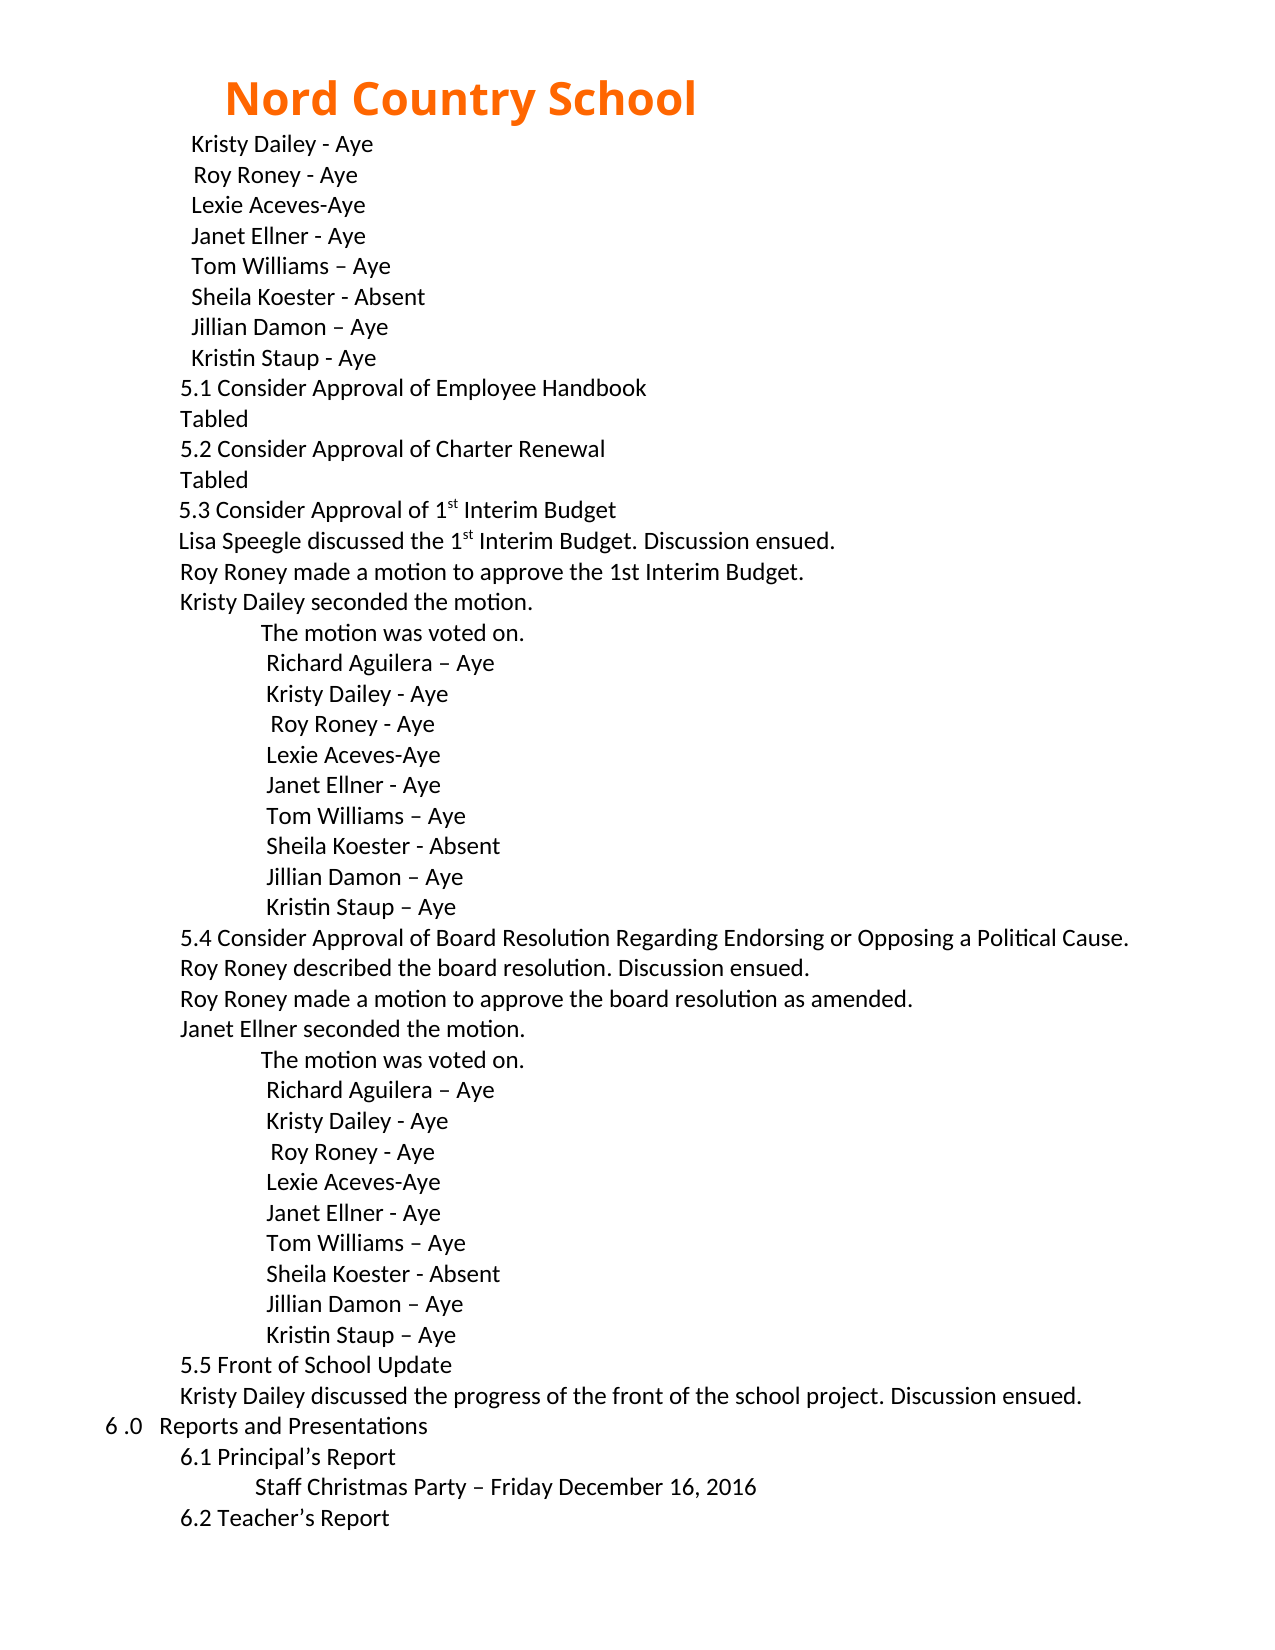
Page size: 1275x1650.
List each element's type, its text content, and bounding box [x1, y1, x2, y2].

text Roy Roney made a motion to approve the board resolution as amended. [180, 983, 1200, 1013]
list Janet Ellner - Aye [142, 220, 1200, 251]
text Kristin Staup – Aye [105, 891, 1200, 922]
text Roy Roney - Aye [105, 708, 1200, 739]
text Kristy Dailey - Aye [105, 1105, 1200, 1136]
text Sheila Koester - Absent [105, 1258, 1200, 1288]
list Sheila Koester - Absent [142, 281, 1200, 312]
text Jillian Damon – Aye [105, 861, 1200, 891]
text Richard Aguilera – Aye [105, 1074, 1200, 1105]
text Sheila Koester - Absent [105, 830, 1200, 861]
list Lexie Aceves-Aye [142, 189, 1200, 220]
text Roy Roney - Aye [105, 1136, 1200, 1166]
text The motion was voted on. [105, 617, 1200, 647]
list Kristy Dailey - Aye [142, 128, 1200, 159]
text Richard Aguilera – Aye [105, 647, 1200, 678]
text Roy Roney described the board resolution. Discussion ensued. [180, 952, 1200, 983]
text Tabled [105, 464, 1200, 495]
text Janet Ellner - Aye [105, 769, 1200, 800]
text Janet Ellner - Aye [105, 1197, 1200, 1227]
text 5.1 Consider Approval of Employee Handbook [180, 373, 1200, 403]
text 5.4 Consider Approval of Board Resolution Regarding Endorsing or Opposing a Political Cause. [180, 922, 1200, 952]
text Kristy Dailey - Aye [105, 678, 1200, 708]
text Lexie Aceves-Aye [105, 1166, 1200, 1197]
text Roy Roney made a motion to approve the 1st Interim Budget. [180, 556, 1200, 586]
text 5.3 Consider Approval of 1st Interim Budget [105, 495, 1200, 525]
text Tom Williams – Aye [105, 800, 1200, 830]
list Tom Williams – Aye [142, 251, 1200, 281]
text 6.2 Teacher’s Report [105, 1502, 1200, 1532]
list Kristin Staup - Aye [142, 342, 1200, 373]
text Lisa Speegle discussed the 1st Interim Budget. Discussion ensued. [105, 525, 1200, 556]
text 6.1 Principal’s Report [105, 1441, 1200, 1471]
text Jillian Damon – Aye [105, 1288, 1200, 1319]
text Tom Williams – Aye [105, 1227, 1200, 1258]
text Lexie Aceves-Aye [105, 739, 1200, 769]
text Janet Ellner seconded the motion. [105, 1013, 1200, 1044]
text 6 .0 Reports and Presentations [105, 1410, 1200, 1441]
text The motion was voted on. [105, 1044, 1200, 1074]
list Roy Roney - Aye [142, 159, 1200, 189]
text Kristin Staup – Aye [105, 1319, 1200, 1349]
text Tabled [105, 403, 1200, 434]
list Jillian Damon – Aye [142, 312, 1200, 342]
text Kristy Dailey discussed the progress of the front of the school project. Discussion ensued. [105, 1380, 1200, 1410]
text 5.2 Consider Approval of Charter Renewal [105, 434, 1200, 464]
text Kristy Dailey seconded the motion. [105, 586, 1200, 617]
text Staff Christmas Party – Friday December 16, 2016 [105, 1471, 1200, 1502]
text 5.5 Front of School Update [105, 1349, 1200, 1380]
